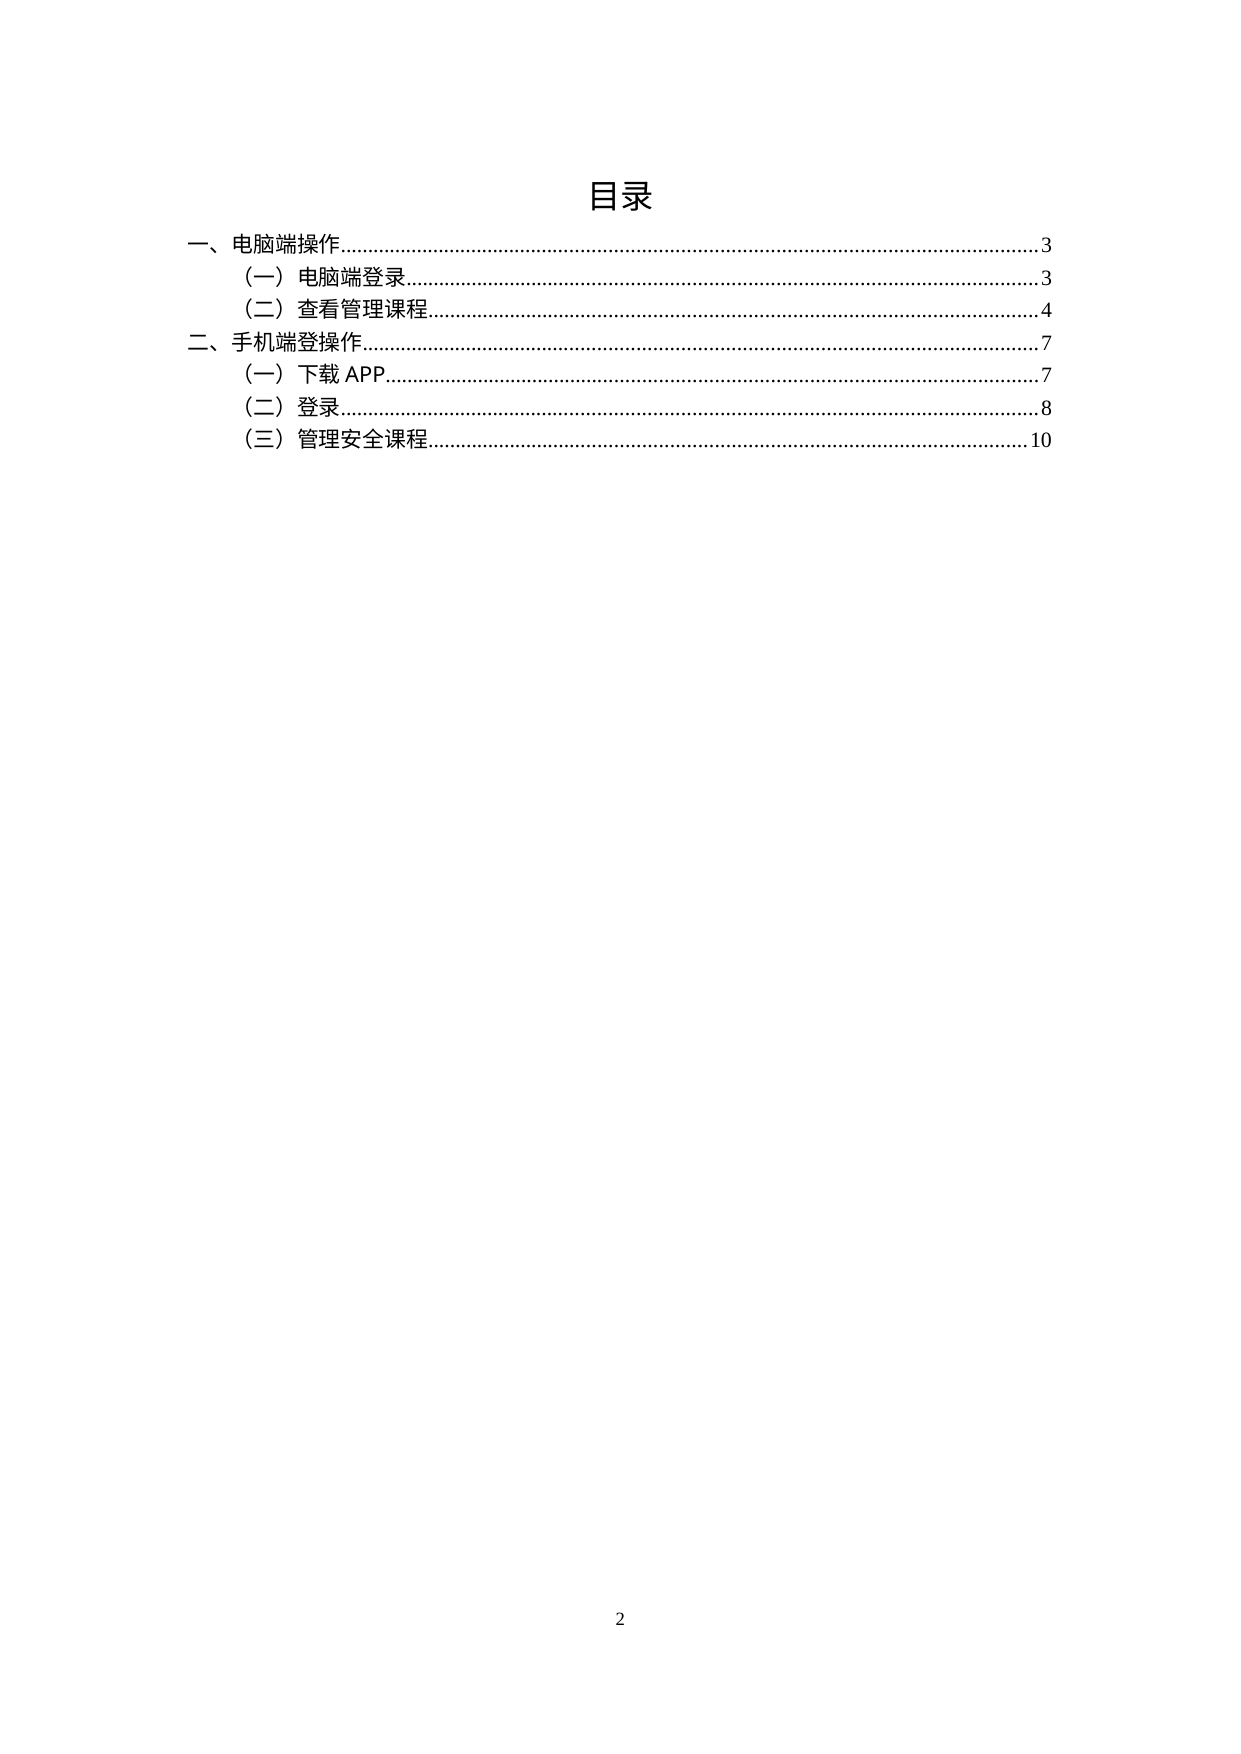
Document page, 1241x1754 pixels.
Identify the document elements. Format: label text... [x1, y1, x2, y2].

text （一）下载APP 7 [231, 357, 1053, 389]
text （二）查看管理课程 4 [231, 292, 1053, 324]
text （一）电脑端登录 3 [231, 259, 1053, 292]
text （二）登录 8 [231, 389, 1053, 422]
text 目录 [187, 162, 1053, 227]
text 一、电脑端操作 3 [187, 227, 1053, 259]
text 二、手机端登操作 7 [187, 324, 1053, 357]
text （三）管理安全课程 10 [231, 422, 1053, 454]
